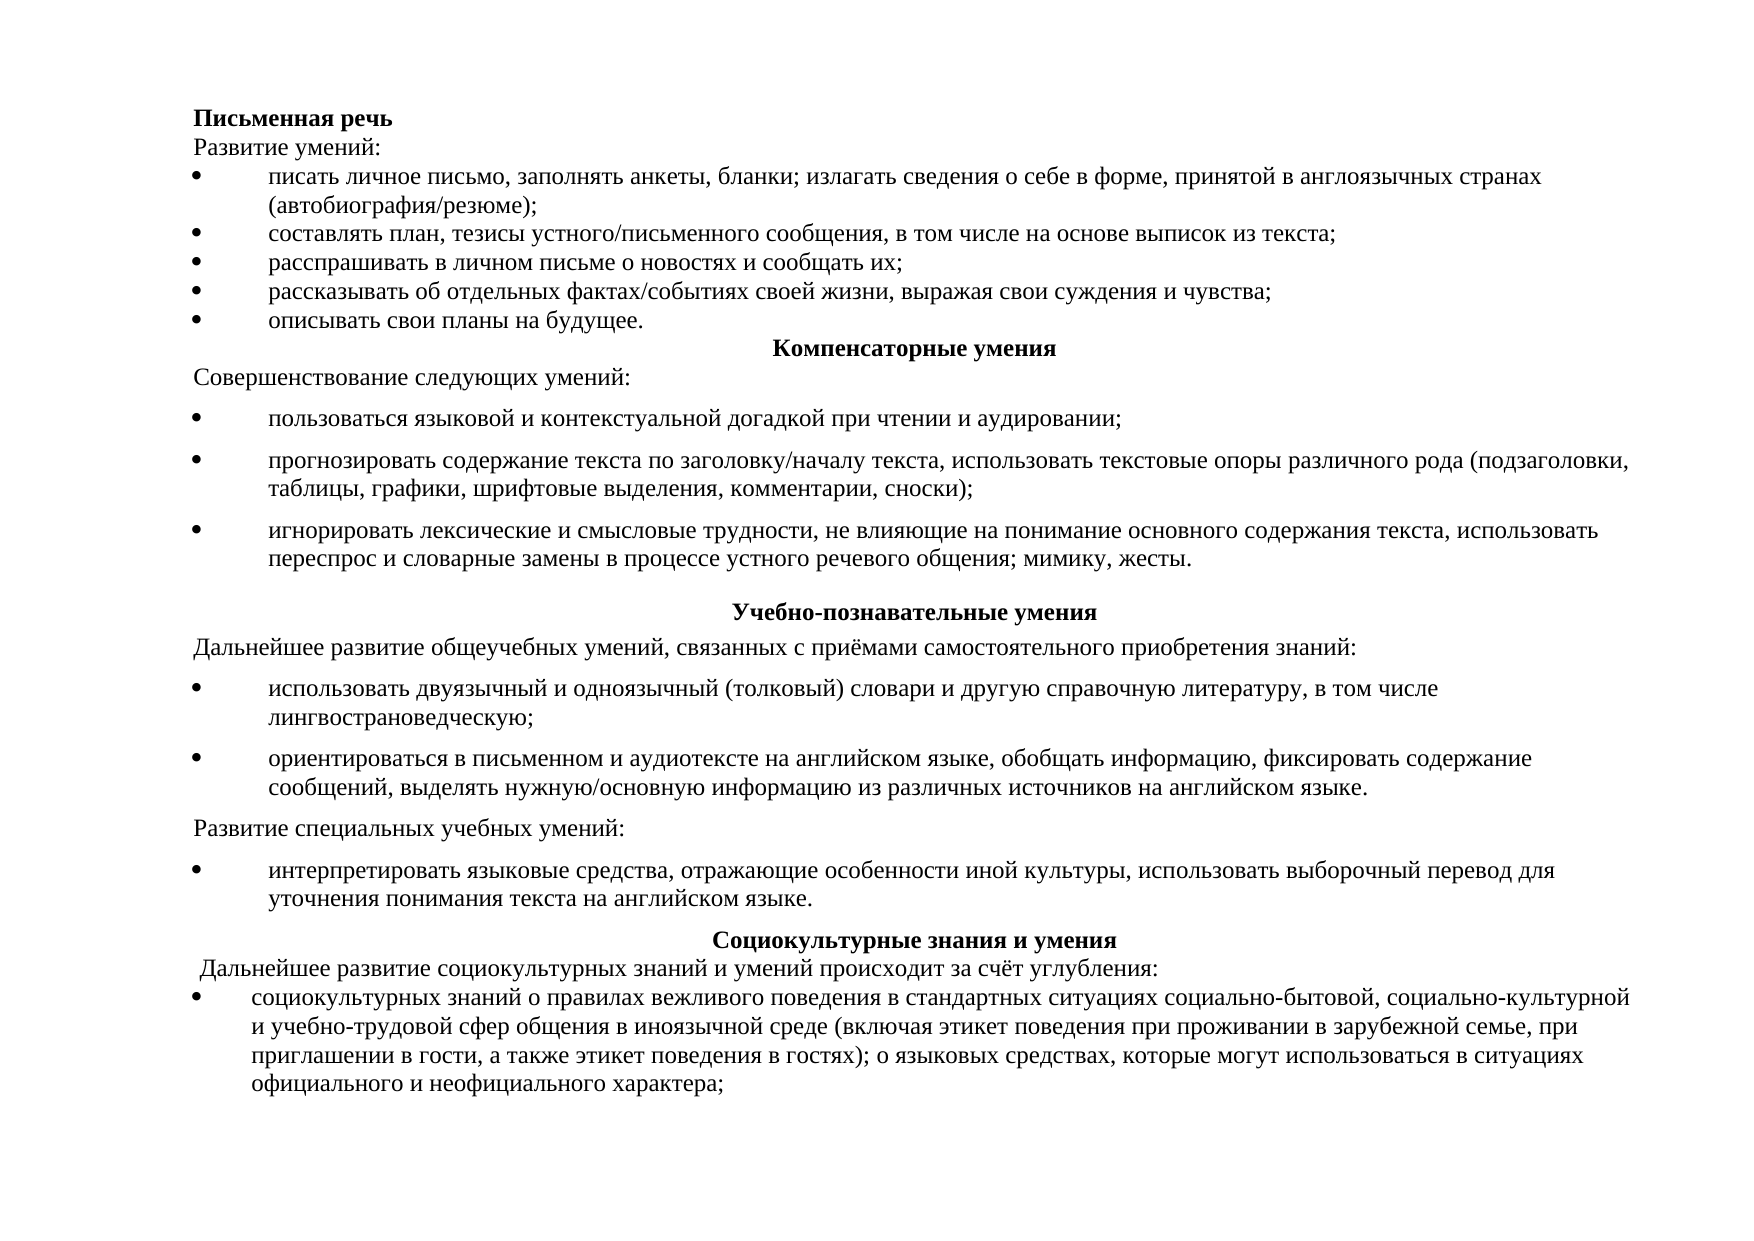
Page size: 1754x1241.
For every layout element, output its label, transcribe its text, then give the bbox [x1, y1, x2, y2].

list интерпретировать языковые средства, отражающие особенности иной культуры, использовать выборочный перевод для уточнения понимания текста на английском языке. [192, 855, 1636, 912]
list писать личное письмо, заполнять анкеты, бланки; излагать сведения о себе в форме, принятой в англоязычных странах (автобиография/резюме); [192, 161, 1636, 218]
list прогнозировать содержание текста по заголовку/началу текста, использовать текстовые опоры различного рода (подзаголовки, таблицы, графики, шрифтовые выделения, комментарии, сноски); [192, 445, 1636, 502]
list использовать двуязычный и одноязычный (толковый) словари и другую справочную литературу, в том числе лингвострановедческую; [192, 673, 1636, 731]
list пользоваться языковой и контекстуальной догадкой при чтении и аудировании; [192, 403, 1636, 432]
list ориентироваться в письменном и аудиотексте на английском языке, обобщать информацию, фиксировать содержание сообщений, выделять нужную/основную информацию из различных источников на английском языке. [192, 743, 1636, 801]
subtitle Учебно-познавательные умения [118, 597, 1636, 626]
text Социокультурные знания и умения [118, 925, 1636, 953]
list составлять план, тезисы устного/письменного сообщения, в том числе на основе выписок из текста; [192, 218, 1636, 247]
text Дальнейшее развитие социокультурных знаний и умений происходит за счёт углубления: [118, 953, 1636, 982]
text Развитие специальных учебных умений: [118, 813, 1636, 842]
list описывать свои планы на будущее. [192, 305, 1636, 333]
list расспрашивать в личном письме о новостях и сообщать их; [192, 247, 1636, 276]
list рассказывать об отдельных фактах/событиях своей жизни, выражая свои суждения и чувства; [192, 276, 1636, 305]
text Письменная речь [118, 103, 1636, 132]
list социокультурных знаний о правилах вежливого поведения в стандартных ситуациях социально-бытовой, социально-культурной и учебно-трудовой сфер общения в иноязычной среде (включая этикет поведения при проживании в зарубежной семье, при приглашении в гости, а также этикет поведения в гостях); о языковых средствах, которые могут использоваться в ситуациях официального и неофициального характера; [192, 982, 1636, 1097]
list игнорировать лексические и смысловые трудности, не влияющие на понимание основного содержания текста, использовать переспрос и словарные замены в процессе устного речевого общения; мимику, жесты. [192, 515, 1636, 572]
text Развитие умений: [118, 132, 1636, 161]
text Совершенствование следующих умений: [118, 362, 1636, 391]
text Дальнейшее развитие общеучебных умений, связанных с приёмами самостоятельного приобретения знаний: [118, 632, 1636, 661]
text Компенсаторные умения [118, 333, 1636, 362]
